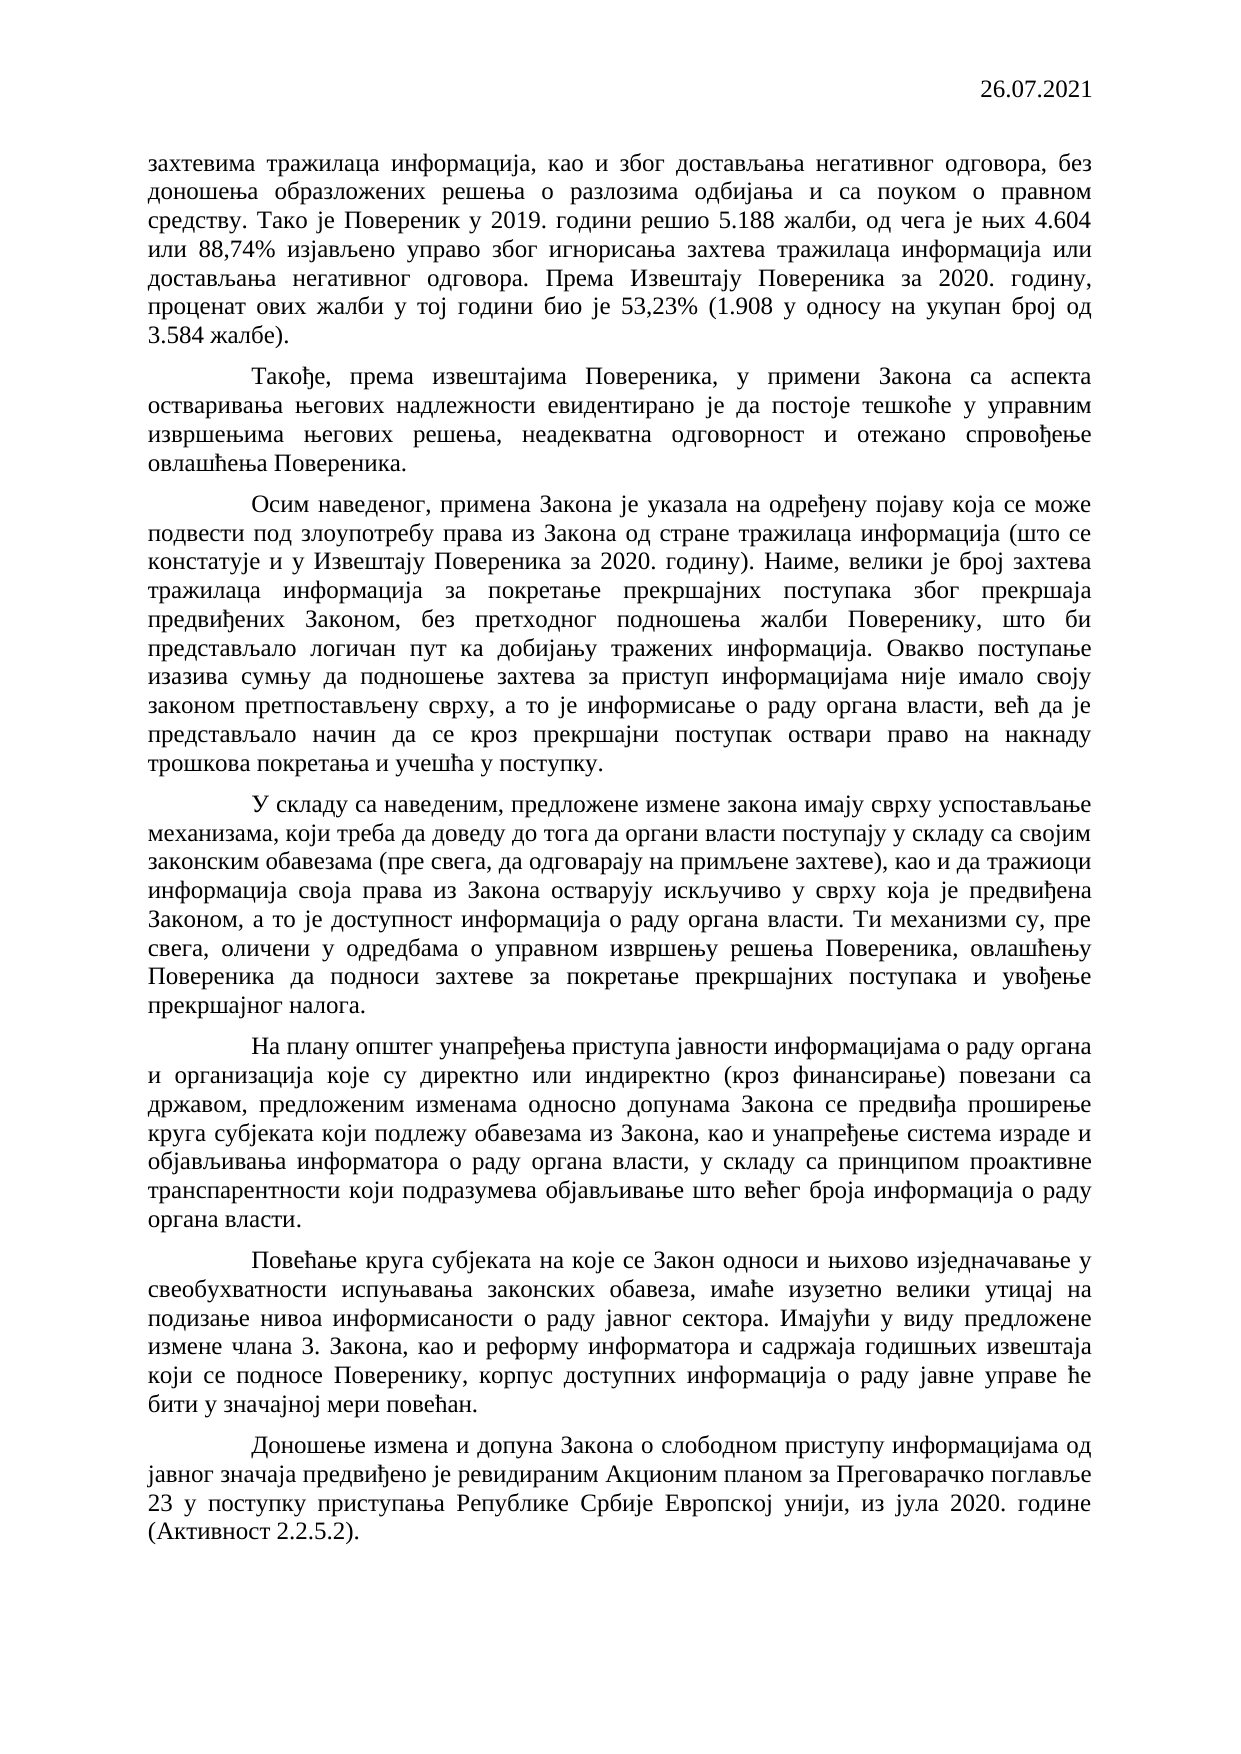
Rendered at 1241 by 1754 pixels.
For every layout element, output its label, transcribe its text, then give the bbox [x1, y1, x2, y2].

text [148, 148, 1093, 349]
text На плану општег унапређења приступа јавности информацијама о раду органа и организација које су директно или индиректно (кроз финансирање) повезани са државом, предложеним изменама односно допунама Закона се предвиђа проширење круга субјеката који подлежу обавезама из Закона, као и унапређење система израде и објављивања информатора о раду органа власти, у складу са принципом проактивне транспарентности који подразумева објављивање што већег броја информација о раду органа власти. [148, 1031, 1093, 1233]
text У складу са наведеним, предложене измене закона имају сврху успостављање механизама, који треба да доведу до тога да органи власти поступају у складу са својим законским обавезама (пре свега, да одговарају на примљене захтеве), као и да тражиоци информација своја права из Закона остварују искључиво у сврху која је предвиђена Законом, а то је доступност информација о раду органа власти. Ти механизми су, пре свега, оличени у одредбама о управном извршењу решења Повереника, овлашћењу Повереника да подноси захтеве за покретање прекршајних поступака и увођење прекршајног налога. [148, 789, 1093, 1019]
text Осим наведеног, примена Закона је указала на одређену појаву која се може подвести под злоупотребу права из Закона од стране тражилаца информација (што се констатује и у Извештају Повереника за 2020. годину). Наиме, велики је број захтева тражилаца информација за покретање прекршајних поступака због прекршаја предвиђених Законом, без претходног подношења жалби Поверенику, што би представљало логичан пут ка добијању тражених информација. Овакво поступање изазива сумњу да подношење захтева за приступ информацијама није имало своју законом претпостављену сврху, а то је информисање о раду органа власти, већ да је представљало начин да се кроз прекршајни поступак оствари право на накнаду трошкова покретања и учешћа у поступку. [148, 489, 1093, 776]
text Доношење измена и допуна Закона о слободном приступу информацијама од јавног значаја предвиђено је ревидираним Акционим планом за Преговарачко поглавље 23 у поступку приступања Републике Србије Европској унији, из јула 2020. године (Активност 2.2.5.2). [148, 1430, 1093, 1545]
text Такође, према извештајима Повереника, у примени Закона са аспекта остваривања његових надлежности евидентирано је да постоје тешкоће у управним извршењима његових решења, неадекватна одговорност и отежано спровођење овлашћења Повереника. [148, 361, 1093, 476]
text Повећање круга субјеката на које се Закон односи и њихово изједначавање у свеобухватности испуњавања законских обавеза, имаће изузетно велики утицај на подизање нивоа информисаности о раду јавног сектора. Имајући у виду предложене измене члана 3. Закона, као и реформу информатора и садржаја годишњих извештаја који се подносе Поверенику, корпус доступних информација о раду јавне управе ће бити у значајној мери повећан. [148, 1245, 1093, 1418]
